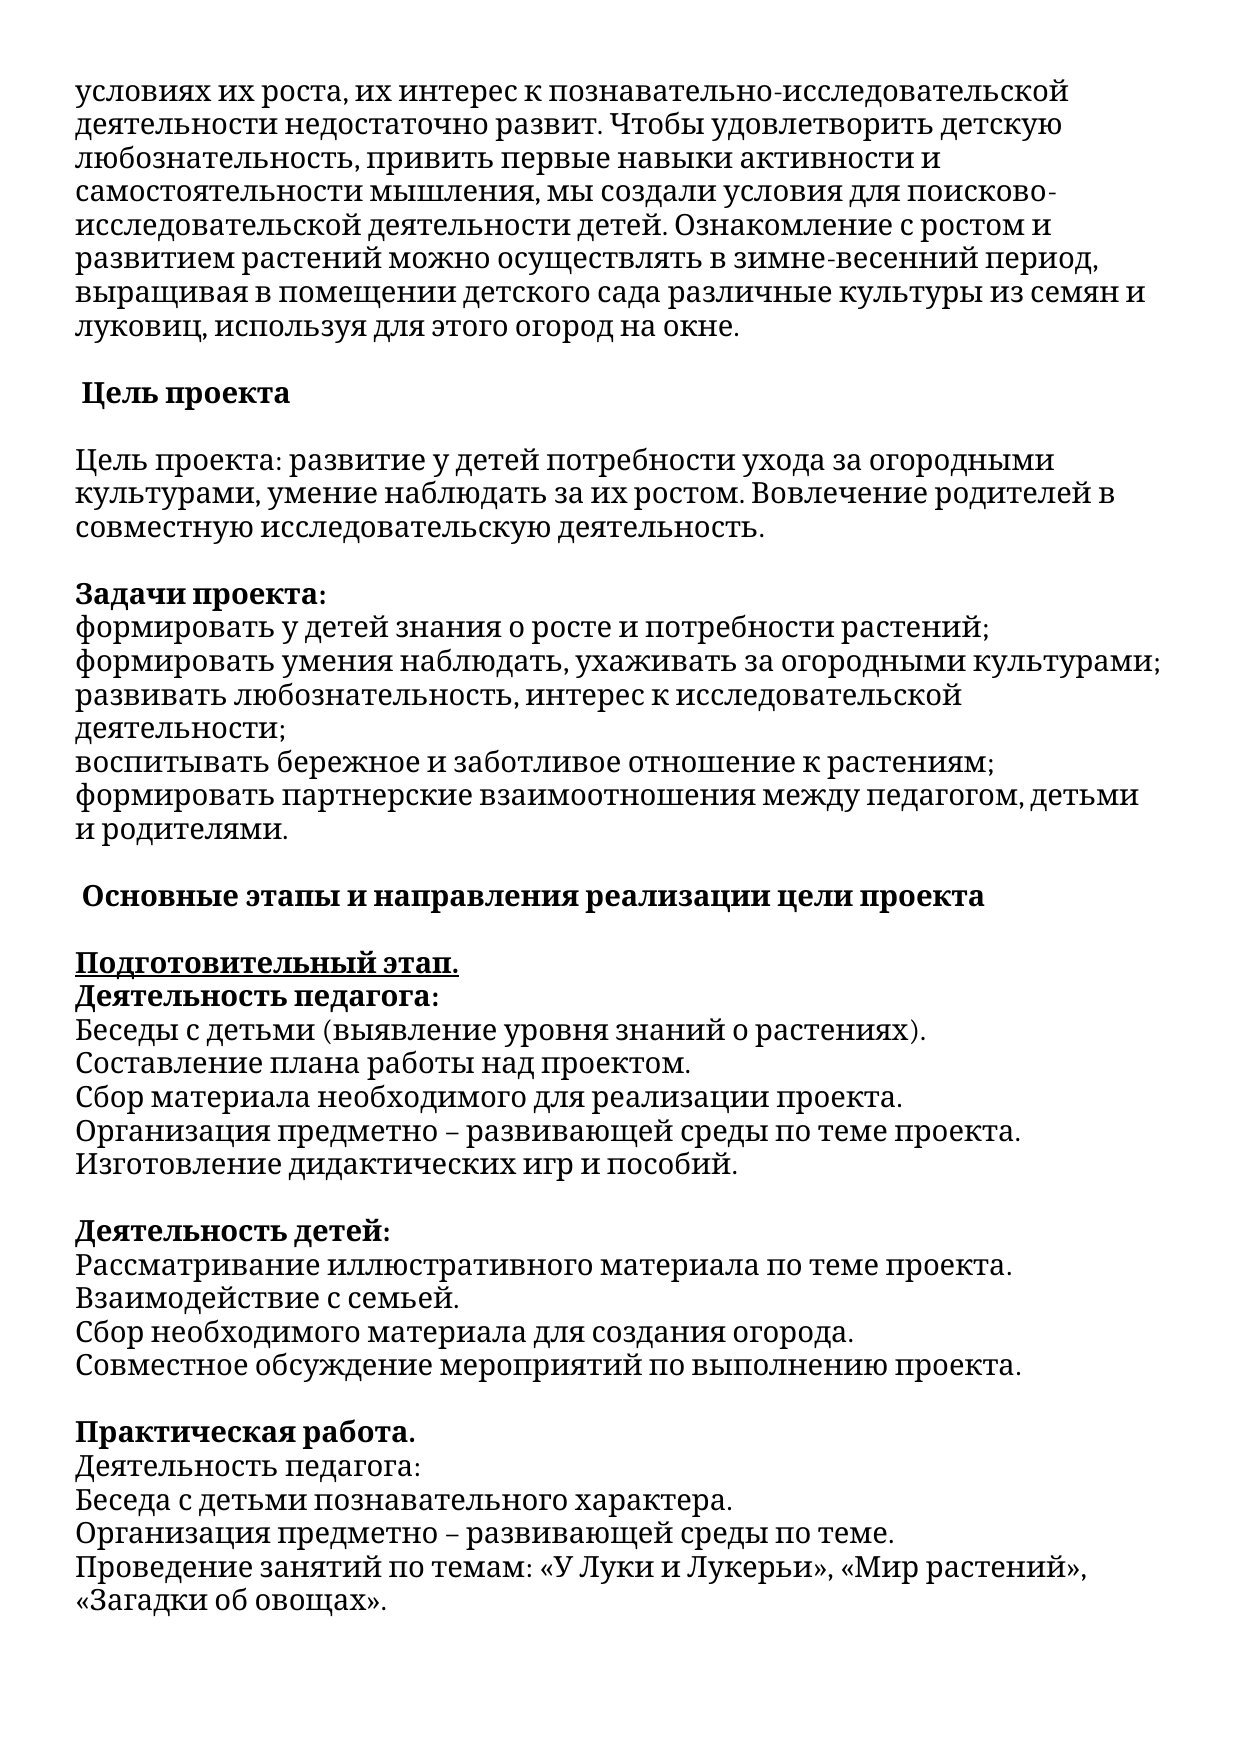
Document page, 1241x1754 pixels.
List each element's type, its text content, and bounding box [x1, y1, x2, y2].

text воспитывать бережное и заботливое отношение к растениям; [75, 746, 1165, 779]
text Деятельность педагога: [75, 981, 1165, 1014]
text Проведение занятий по темам: «У Луки и Лукерьи», «Мир растений», «Загадки об овощах». [75, 1551, 1165, 1618]
text формировать партнерские взаимоотношения между педагогом, детьми и родителями. [75, 779, 1165, 846]
text Подготовительный этап. [75, 947, 1165, 981]
text Изготовление дидактических игр и пособий. [75, 1148, 1165, 1182]
text Задачи проекта: [75, 578, 1165, 612]
text Совместное обсуждение мероприятий по выполнению проекта. [75, 1349, 1165, 1383]
text формировать у детей знания о росте и потребности растений; [75, 612, 1165, 645]
text Деятельность детей: [75, 1215, 1165, 1249]
text Организация предметно – развивающей среды по теме. [75, 1517, 1165, 1551]
text Беседы с детьми (выявление уровня знаний о растениях). [75, 1014, 1165, 1048]
text Беседа с детьми познавательного характера. [75, 1484, 1165, 1517]
text Основные этапы и направления реализации цели проекта [75, 880, 1165, 913]
text Составление плана работы над проектом. [75, 1048, 1165, 1081]
text Рассматривание иллюстративного материала по теме проекта. [75, 1249, 1165, 1282]
text Деятельность педагога: [75, 1450, 1165, 1484]
text Практическая работа. [75, 1417, 1165, 1450]
text Взаимодействие с семьей. [75, 1282, 1165, 1316]
text Цель проекта [75, 377, 1165, 410]
text Сбор материала необходимого для реализации проекта. [75, 1081, 1165, 1115]
text Цель проекта: развитие у детей потребности ухода за огородными культурами, умение наблюдать за их ростом. Вовлечение родителей в совместную исследовательскую деятельность. [75, 444, 1165, 544]
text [75, 75, 1165, 343]
text формировать умения наблюдать, ухаживать за огородными культурами; [75, 645, 1165, 679]
text Сбор необходимого материала для создания огорода. [75, 1316, 1165, 1349]
text развивать любознательность, интерес к исследовательской деятельности; [75, 679, 1165, 746]
text Организация предметно – развивающей среды по теме проекта. [75, 1115, 1165, 1148]
